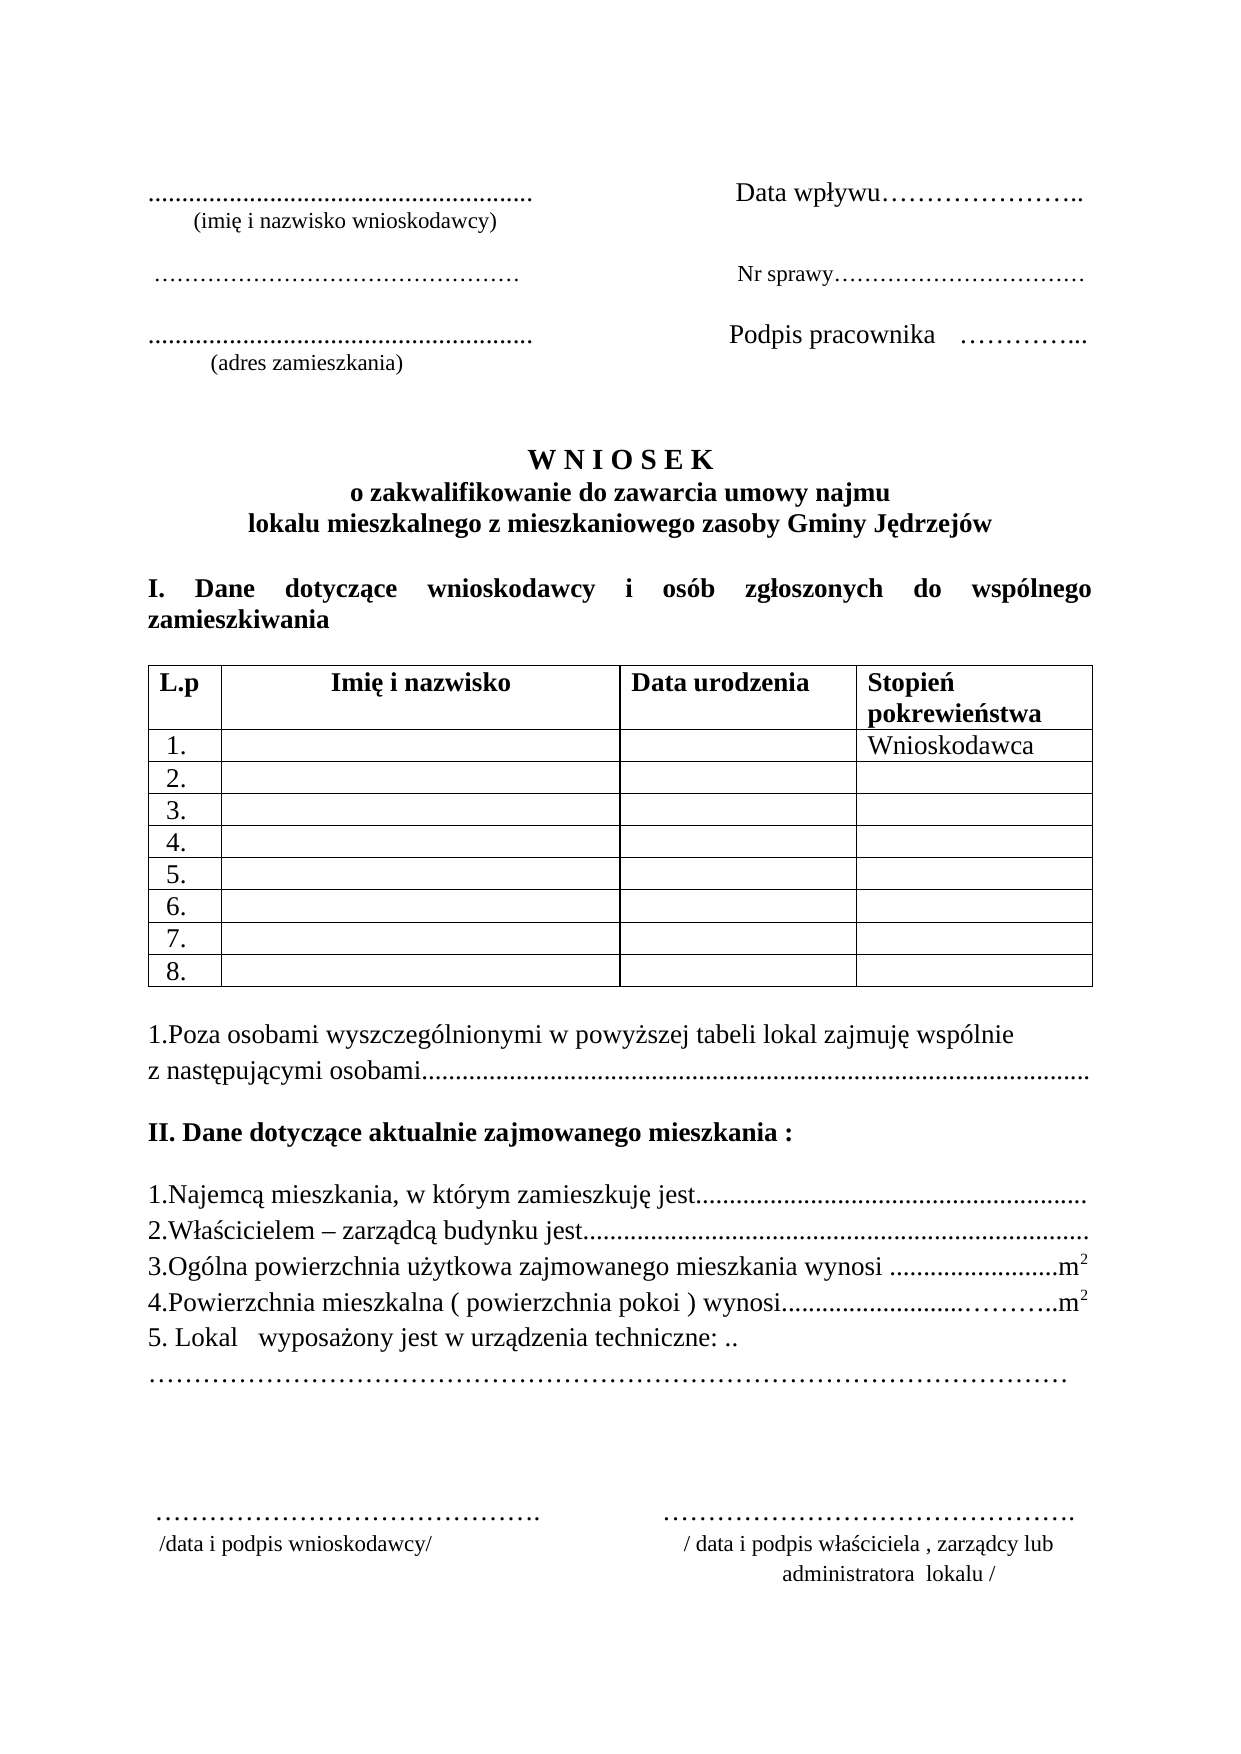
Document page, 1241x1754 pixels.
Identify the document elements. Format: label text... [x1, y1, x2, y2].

table_cell [621, 826, 856, 857]
table_cell [222, 762, 619, 793]
table_cell [222, 923, 619, 954]
text II. Dane dotyczące aktualnie zajmowanego mieszkania : [148, 1116, 1093, 1147]
table_cell [621, 858, 856, 889]
table_header Stopień pokrewieństwa [857, 666, 1092, 728]
table_cell Wnioskodawca [857, 730, 1092, 761]
table_cell 2. [149, 762, 221, 793]
table_cell 8. [149, 955, 221, 986]
text I. Dane dotyczące wnioskodawcy i osób zgłoszonych do wspólnego zamieszkiwania [148, 572, 1093, 634]
text /data i podpis wnioskodawcy/ / data i podpis właściciela , zarządcy lub administratora lokalu / [148, 1530, 1093, 1587]
table_cell [857, 826, 1092, 857]
table_cell [857, 762, 1092, 793]
table_cell [621, 923, 856, 954]
table_cell [621, 762, 856, 793]
table_cell 7. [149, 923, 221, 954]
table_cell [857, 890, 1092, 922]
table_cell [621, 794, 856, 825]
text 1.Najemcą mieszkania, w którym zamieszkuję jest.......................................................... [148, 1178, 1093, 1209]
table_cell 1. [149, 730, 221, 761]
text lokalu mieszkalnego z mieszkaniowego zasoby Gminy Jędrzejów [148, 507, 1093, 538]
table_cell [621, 955, 856, 986]
text ......................................................... Podpis pracownika …………... [148, 318, 1093, 349]
text 4.Powierzchnia mieszkalna ( powierzchnia pokoi ) wynosi...........................………..m2 [148, 1286, 1093, 1317]
table_header Data urodzenia [621, 666, 856, 728]
table_cell [222, 730, 619, 761]
text 1.Poza osobami wyszczególnionymi w powyższej tabeli lokal zajmuję wspólnie [148, 1018, 1093, 1049]
table_cell [857, 858, 1092, 889]
table_cell [222, 858, 619, 889]
table_cell [857, 923, 1092, 954]
text ………………………………………… Nr sprawy…………………………… [148, 260, 1093, 287]
text ......................................................... Data wpływu………………….. [148, 176, 1093, 207]
table_cell 3. [149, 794, 221, 825]
text z następującymi osobami................................................................................................... [148, 1054, 1093, 1085]
table_cell [222, 826, 619, 857]
table_cell [857, 794, 1092, 825]
table_header L.p [149, 666, 221, 728]
text (adres zamieszkania) [148, 349, 1093, 375]
text ……………………………………. ………………………………………. [148, 1494, 1093, 1526]
table_header Imię i nazwisko [222, 666, 619, 728]
table_cell [621, 890, 856, 922]
table_cell [621, 730, 856, 761]
table_cell 4. [149, 826, 221, 857]
table_cell [222, 955, 619, 986]
table_cell [222, 890, 619, 922]
text 3.Ogólna powierzchnia użytkowa zajmowanego mieszkania wynosi .........................m2 [148, 1250, 1093, 1281]
table_cell 6. [149, 890, 221, 922]
table_cell 5. [149, 858, 221, 889]
table_cell [857, 955, 1092, 986]
text 5. Lokal wyposażony jest w urządzenia techniczne: ..………………………………………………………………………………………… [148, 1321, 1093, 1388]
table_cell [222, 794, 619, 825]
text o zakwalifikowanie do zawarcia umowy najmu [148, 476, 1093, 507]
text W N I O S E K [148, 442, 1093, 476]
text (imię i nazwisko wnioskodawcy) [148, 207, 1093, 234]
text 2.Właścicielem – zarządcą budynku jest........................................................................... [148, 1214, 1093, 1245]
